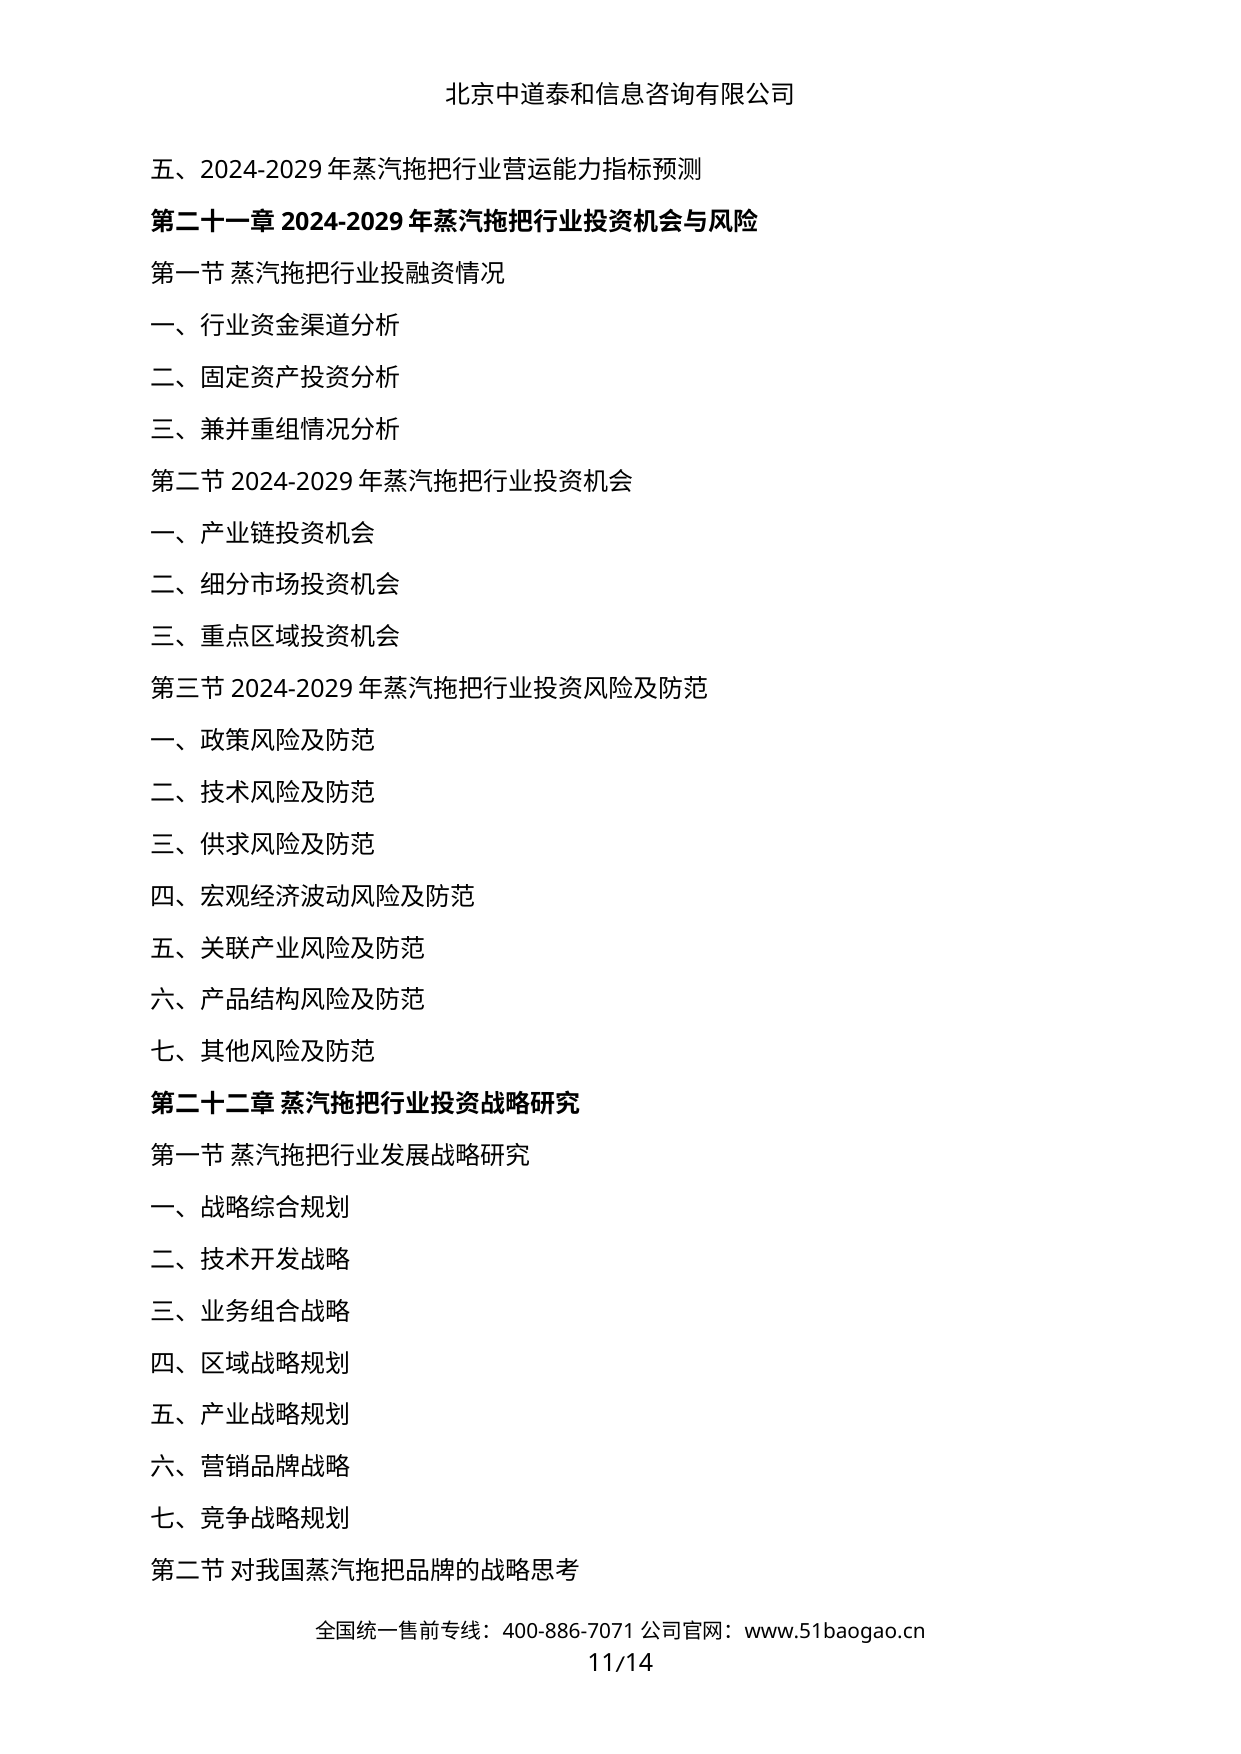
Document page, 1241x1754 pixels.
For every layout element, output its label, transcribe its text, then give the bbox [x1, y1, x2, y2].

text 一、行业资金渠道分析 [150, 306, 1090, 342]
text 第一节 蒸汽拖把行业发展战略研究 [150, 1136, 1090, 1172]
text 二、技术开发战略 [150, 1239, 1090, 1276]
text 第三节 2024-2029年蒸汽拖把行业投资风险及防范 [150, 669, 1090, 705]
text 一、产业链投资机会 [150, 513, 1090, 549]
text 五、产业战略规划 [150, 1395, 1090, 1431]
text 五、关联产业风险及防范 [150, 928, 1090, 964]
text 六、营销品牌战略 [150, 1447, 1090, 1483]
text 一、政策风险及防范 [150, 721, 1090, 757]
text 七、竞争战略规划 [150, 1499, 1090, 1535]
text 三、兼并重组情况分析 [150, 409, 1090, 446]
text 第一节 蒸汽拖把行业投融资情况 [150, 254, 1090, 290]
text 第二十一章 2024-2029年蒸汽拖把行业投资机会与风险 [150, 202, 1090, 238]
text 三、供求风险及防范 [150, 824, 1090, 861]
text 二、技术风险及防范 [150, 772, 1090, 809]
text 第二十二章 蒸汽拖把行业投资战略研究 [150, 1084, 1090, 1120]
text 二、固定资产投资分析 [150, 357, 1090, 394]
text 第二节 2024-2029年蒸汽拖把行业投资机会 [150, 461, 1090, 497]
text 二、细分市场投资机会 [150, 565, 1090, 601]
text 第二节 对我国蒸汽拖把品牌的战略思考 [150, 1551, 1090, 1587]
text 六、产品结构风险及防范 [150, 980, 1090, 1016]
text 三、重点区域投资机会 [150, 617, 1090, 653]
text 七、其他风险及防范 [150, 1032, 1090, 1068]
text 一、战略综合规划 [150, 1187, 1090, 1224]
text 三、业务组合战略 [150, 1291, 1090, 1327]
text 五、2024-2029年蒸汽拖把行业营运能力指标预测 [150, 150, 1090, 186]
text 四、宏观经济波动风险及防范 [150, 876, 1090, 912]
text 四、区域战略规划 [150, 1343, 1090, 1379]
